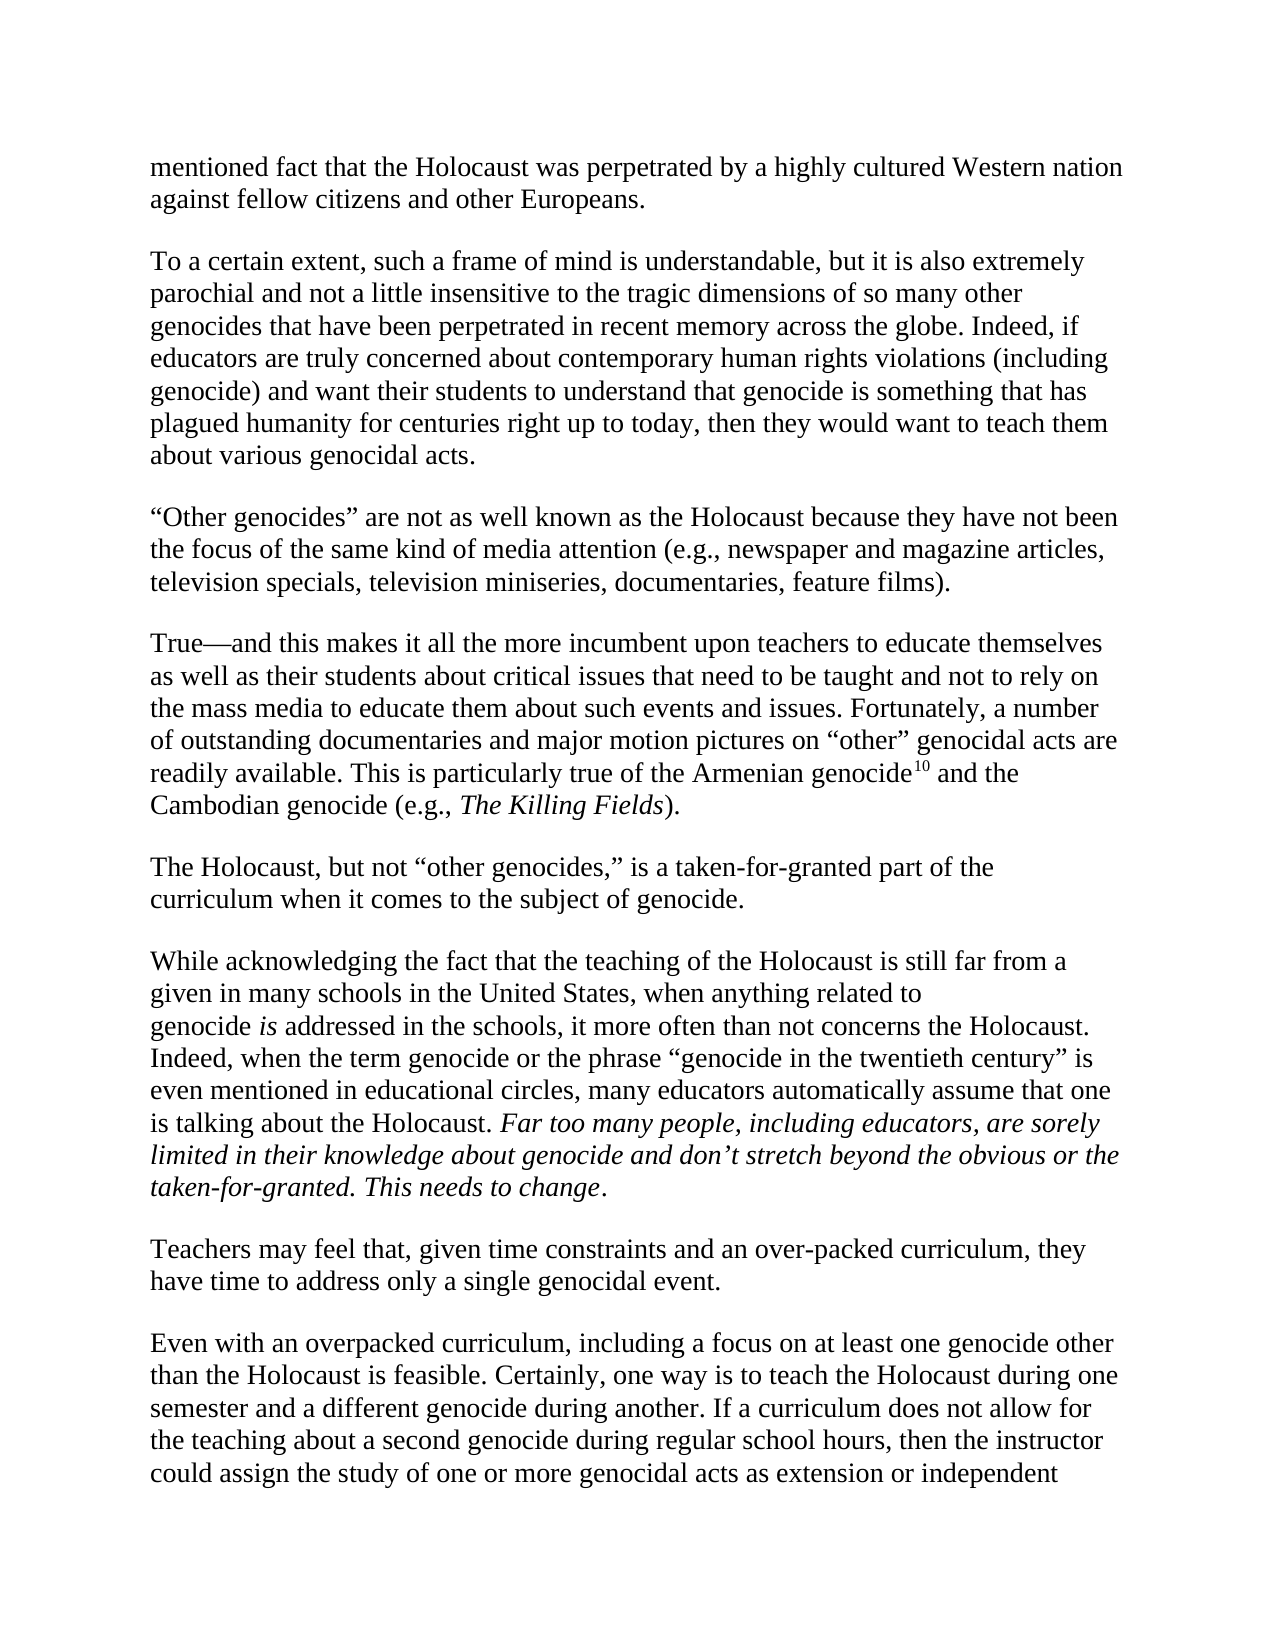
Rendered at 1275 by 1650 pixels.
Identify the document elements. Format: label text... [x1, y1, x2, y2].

text To a certain extent, such a frame of mind is understandable, but it is also extremely parochial and not a little insensitive to the tragic dimensions of so many other genocides that have been perpetrated in recent memory across the globe. Indeed, if educators are truly concerned about contemporary human rights violations (including genocide) and want their students to understand that genocide is something that has plagued humanity for centuries right up to today, then they would want to teach them about various genocidal acts. [150, 244, 1125, 471]
text “Other genocides” are not as well known as the Holocaust because they have not been the focus of the same kind of media attention (e.g., newspaper and magazine articles, television specials, television miniseries, documentaries, feature films). [150, 500, 1125, 597]
text Teachers may feel that, given time constraints and an over-packed curriculum, they have time to address only a single genocidal event. [150, 1232, 1125, 1297]
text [150, 1326, 1125, 1488]
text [150, 150, 1125, 215]
text The Holocaust, but not “other genocides,” is a taken-for-granted part of the curriculum when it comes to the subject of genocide. [150, 850, 1125, 914]
text While acknowledging the fact that the teaching of the Holocaust is still far from a given in many schools in the United States, when anything related to genocide is addressed in the schools, it more often than not concerns the Holocaust. Indeed, when the term genocide or the phrase “genocide in the twentieth century” is even mentioned in educational circles, many educators automatically assume that one is talking about the Holocaust. Far too many people, including educators, are sorely limited in their knowledge about genocide and don’t stretch beyond the obvious or the taken-for-granted. This needs to change. [150, 944, 1125, 1203]
text True—and this makes it all the more incumbent upon teachers to educate themselves as well as their students about critical issues that need to be taught and not to rely on the mass media to educate them about such events and issues. Fortunately, a number of outstanding documentaries and major motion pictures on “other” genocidal acts are readily available. This is particularly true of the Armenian genocide10 and the Cambodian genocide (e.g., The Killing Fields). [150, 626, 1125, 821]
